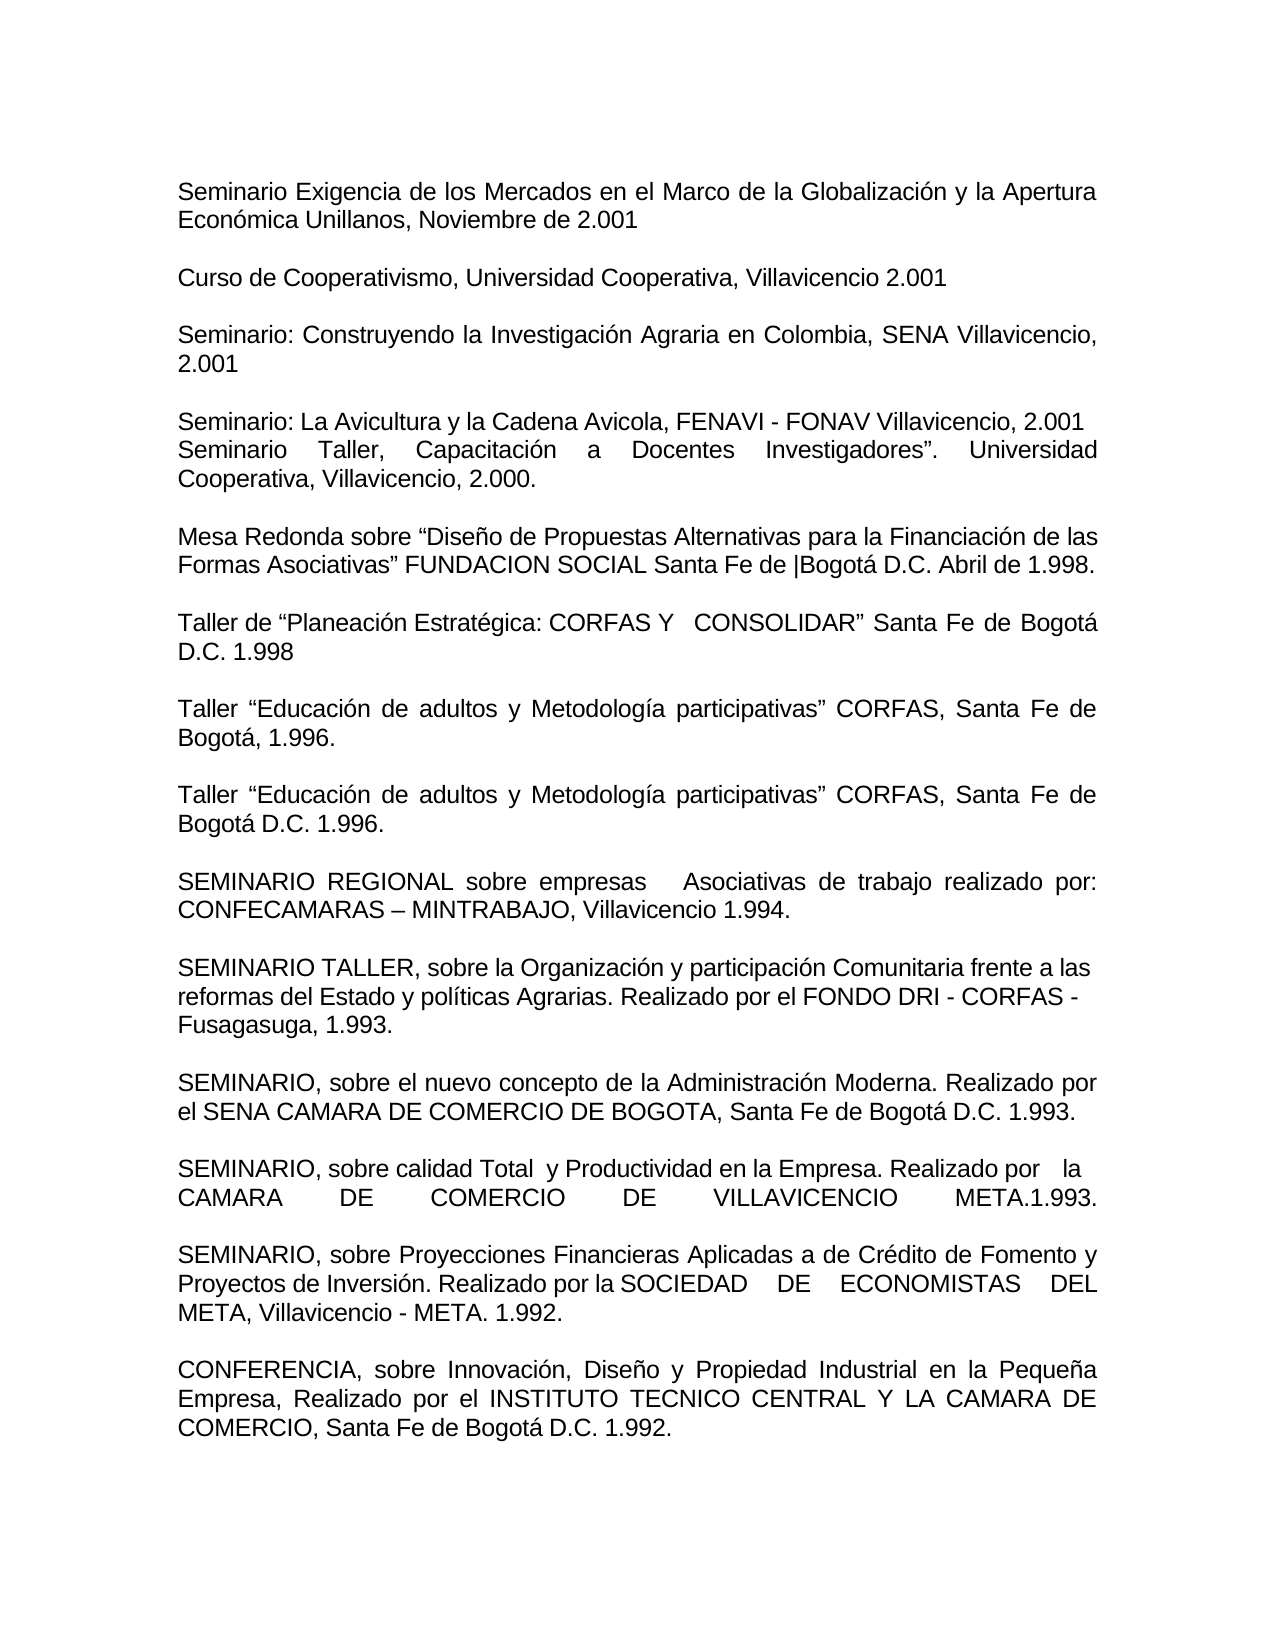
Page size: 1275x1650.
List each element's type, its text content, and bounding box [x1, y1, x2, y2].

text SEMINARIO, sobre Proyecciones Financieras Aplicadas a de Crédito de Fomento y Proyectos de Inversión. Realizado por ECONOMISTAS DEL META, Villavicencio - META. 1.992. [177, 1240, 1098, 1326]
text Taller “Educación de adultos y Metodología participativas” CORFAS, Santa Fe de Bogotá, 1.996. [177, 694, 1098, 751]
text Taller “Educación de adultos y Metodología participativas” CORFAS, Santa Fe de Bogotá D.C. 1.996. [177, 780, 1098, 838]
text Seminario: Construyendo en Colombia, SENA Villavicencio, 2.001 [177, 320, 1098, 378]
text Seminario Exigencia de los Mercados en el Marco de y Unillanos, Noviembre de 2.001 [177, 176, 1098, 234]
text SEMINARIO, sobre el nuevo concepto de Realizado por el SENA CAMARA DE COMERCIO DE BOGOTA, Santa Fe de Bogotá D.C. 1.993. [177, 1068, 1098, 1125]
text Taller de “Planeación Estratégica: CORFAS Y CONSOLIDAR” Santa Fe de Bogotá D.C. 1.998 [177, 608, 1098, 665]
text SEMINARIO REGIONAL sobre empresas Asociativas de trabajo realizado por: CONFECAMARAS – MINTRABAJO, Villavicencio 1.994. [177, 866, 1098, 924]
text Seminario Taller, Capacitación a Docentes Investigadores”. Universidad Cooperativa, Villavicencio, 2.000. [177, 435, 1098, 493]
text SEMINARIO TALLER, sobre y participación Comunitaria frente a las reformas del Estado y políticas Agrarias. Realizado por el FONDO DRI - CORFAS - Fusagasuga, 1.993. [177, 953, 1098, 1039]
text CONFERENCIA, sobre Innovación, Diseño y Propiedad Industrial en , Realizado por el INSTITUTO TECNICO CENTRAL Y COMERCIO, Santa Fe de Bogotá D.C. 1.992. [177, 1355, 1098, 1441]
text SEMINARIO, sobre calidad Total y Productividad en por COMERCIO DE VILLAVICENCIO META.1.993. [177, 1154, 1098, 1240]
text Curso de Cooperativismo, Universidad Cooperativa, Villavicencio 2.001 [177, 263, 1098, 291]
text Mesa Redonda sobre “Diseño de Propuestas Alternativas para de las Formas Asociativas” FUNDACION SOCIAL Santa Fe de |Bogotá D.C. Abril de 1.998. [177, 521, 1098, 579]
text Seminario: La Avicultura y la Cadena Avicola, FENAVI - FONAV Villavicencio, 2.001 [177, 406, 1098, 435]
